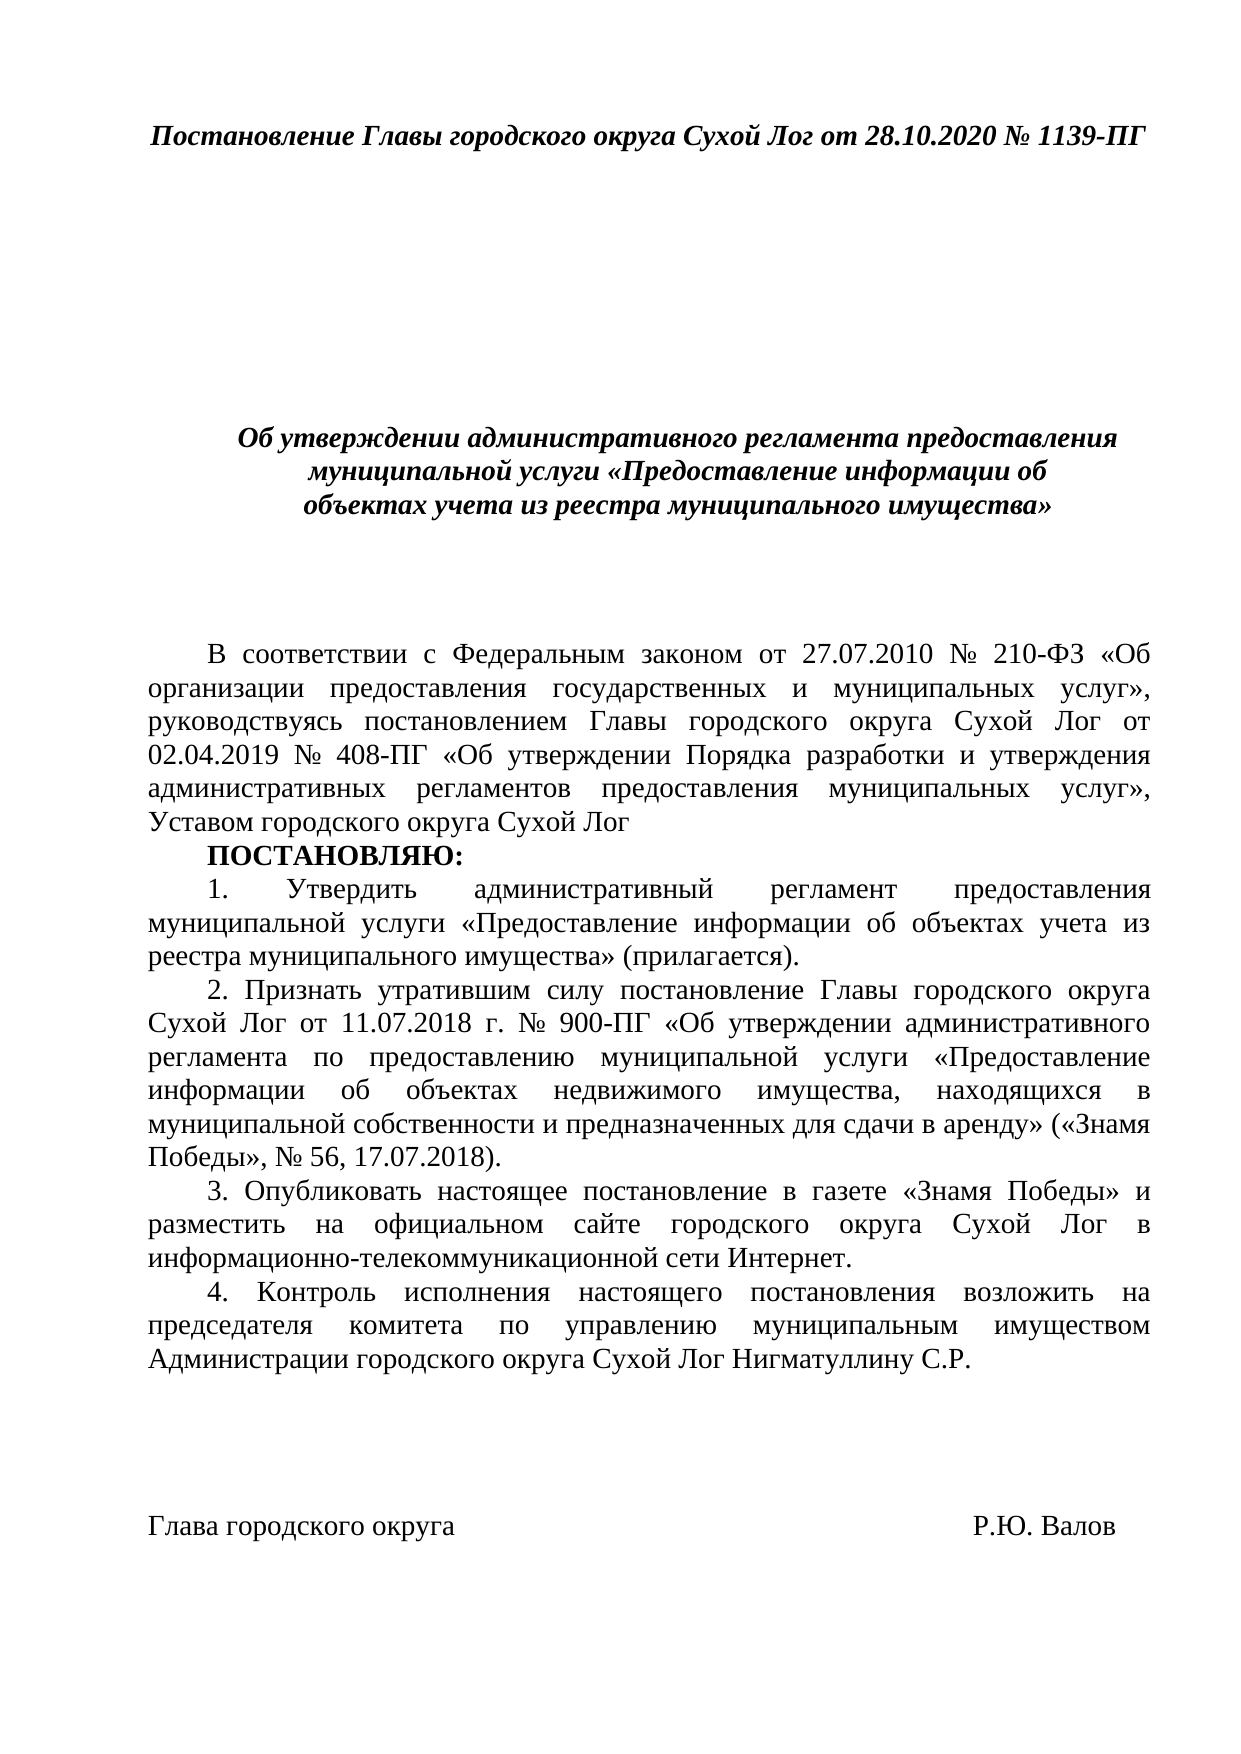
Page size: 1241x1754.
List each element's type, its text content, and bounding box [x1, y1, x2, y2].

text 4. Контроль исполнения настоящего постановления возложить на председателя комитета по управлению муниципальным имуществом Администрации городского округа Сухой Лог Нигматуллину С.Р. [148, 1274, 1152, 1374]
text Постановление Главы городского округа Сухой Лог от 28.10.2020 № 1139-ПГ [148, 118, 1152, 152]
text ПОСТАНОВЛЯЮ: [148, 838, 1152, 871]
text муниципальной услуги «Предоставление информации об [148, 453, 1152, 487]
text 3. Опубликовать настоящее постановление в газете «Знамя Победы» и разместить на официальном сайте городского округа Сухой Лог в информационно-телекоммуникационной сети Интернет. [148, 1173, 1152, 1274]
text 2. Признать утратившим силу постановление Главы городского округа Сухой Лог от 11.07.2018 г. № 900-ПГ «Об утверждении административного регламента по предоставлению муниципальной услуги «Предоставление информации об объектах недвижимого имущества, находящихся в муниципальной собственности и предназначенных для сдачи в аренду» («Знамя Победы», № 56, 17.07.2018). [148, 972, 1152, 1173]
text Глава городского округа Р.Ю. Валов [148, 1508, 1152, 1542]
text объектах учета из реестра муниципального имущества» [148, 487, 1152, 521]
text В соответствии с Федеральным законом от 27.07.2010 № 210-ФЗ «Об организации предоставления государственных и муниципальных услуг», руководствуясь постановлением Главы городского округа Сухой Лог от 02.04.2019 № 408-ПГ «Об утверждении Порядка разработки и утверждения административных регламентов предоставления муниципальных услуг», Уставом городского округа Сухой Лог [148, 636, 1152, 838]
text Об утверждении административного регламента предоставления [148, 420, 1152, 453]
text 1. Утвердить административный регламент предоставления муниципальной услуги «Предоставление информации об объектах учета из реестра муниципального имущества» (прилагается). [148, 871, 1152, 972]
